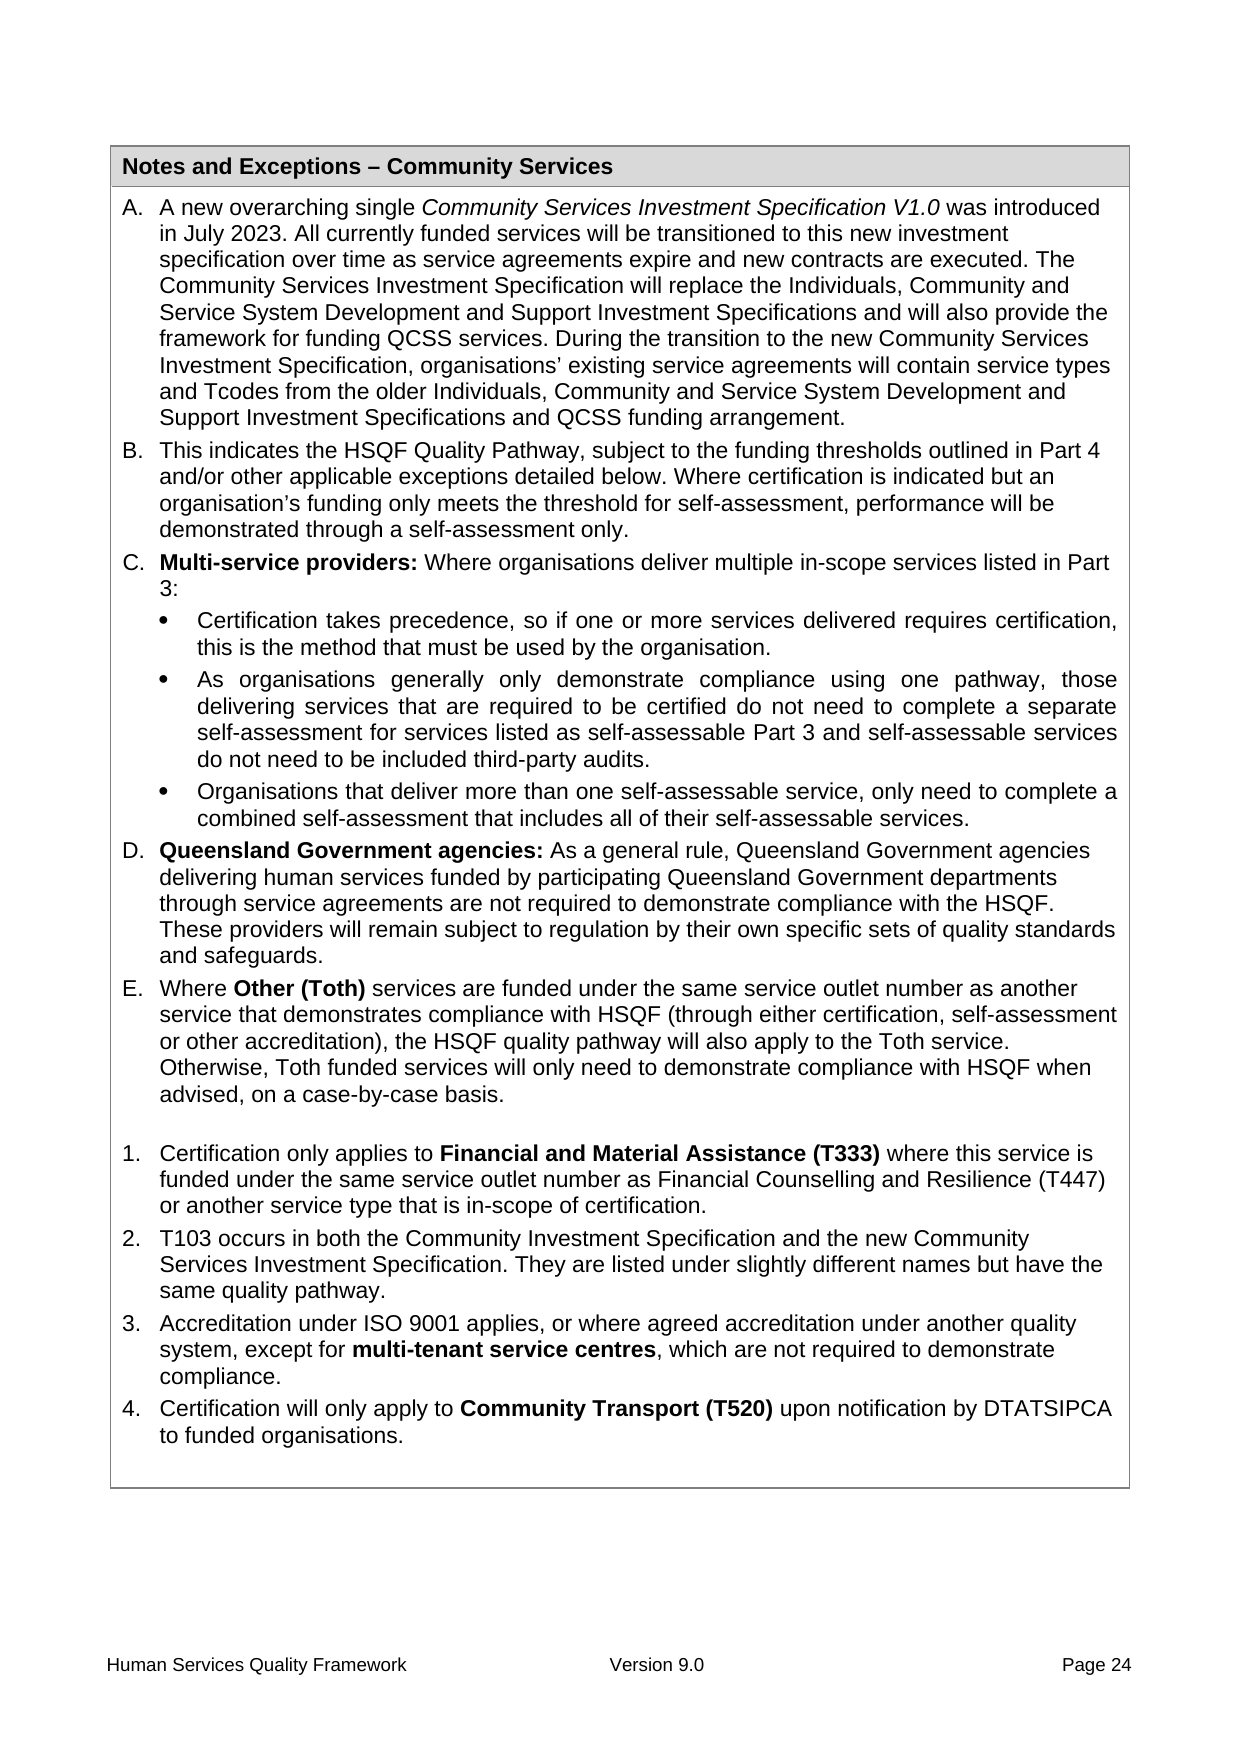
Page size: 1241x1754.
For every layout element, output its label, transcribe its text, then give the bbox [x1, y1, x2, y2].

table_header Notes and Exceptions – Community Services [111, 147, 1129, 186]
table_cell A new overarching single Community Services Investment Specification V1.0 was introduced in July 2023. All currently funded services will be transitioned to this new investment specification over time as service agreements expire and new contracts are executed. The Community Services Investment Specification will replace the Individuals, Community and Service System Development and Support Investment Specifications and will also provide the framework for funding QCSS services. During the transition to the new Community Services Investment Specification, organisations’ existing service agreements will contain service types and Tcodes from the older Individuals, Community and Service System Development and Support Investment Specifications and QCSS funding arrangement. This indicates the HSQF Quality Pathway, subject to the funding thresholds outlined in Part 4 and/or other applicable exceptions detailed below. Where certification is indicated but an organisation’s funding only meets the threshold for self-assessment, performance will be demonstrated through a self-assessment only. Multi-service providers: Where organisations deliver multiple in-scope services listed in Part 3: Certification takes precedence, so if one or more services delivered requires certification, this is the method that must be used by the organisation. As organisations generally only demonstrate compliance using one pathway, those delivering services that are required to be certified do not need to complete a separate self-assessment for services listed as self-assessable Part 3 and self-assessable services do not need to be included third-party audits. Organisations that deliver more than one self-assessable service, only need to complete a combined self-assessment that includes all of their self-assessable services. Queensland Government agencies: As a general rule, Queensland Government agencies delivering human services funded by participating Queensland Government departments through service agreements are not required to demonstrate compliance with the HSQF. These providers will remain subject to regulation by their own specific sets of quality standards and safeguards. Where Other (Toth) services are funded under the same service outlet number as another service that demonstrates compliance with HSQF (through either certification, self-assessment or other accreditation), the HSQF quality pathway will also apply to the Toth service. Otherwise, Toth funded services will only need to demonstrate compliance with HSQF when advised, on a case-by-case basis. Certification only applies to Financial and Material Assistance (T333) where this service is funded under the same service outlet number as Financial Counselling and Resilience (T447) or another service type that is in-scope of certification. T103 occurs in both the Community Investment Specification and the new Community Services Investment Specification. They are listed under slightly different names but have the same quality pathway. Accreditation under ISO 9001 applies, or where agreed accreditation under another quality system, except for multi-tenant service centres, which are not required to demonstrate compliance. Certification will only apply to Community Transport (T520) upon notification by DTATSIPCA to funded organisations. [111, 187, 1129, 1487]
